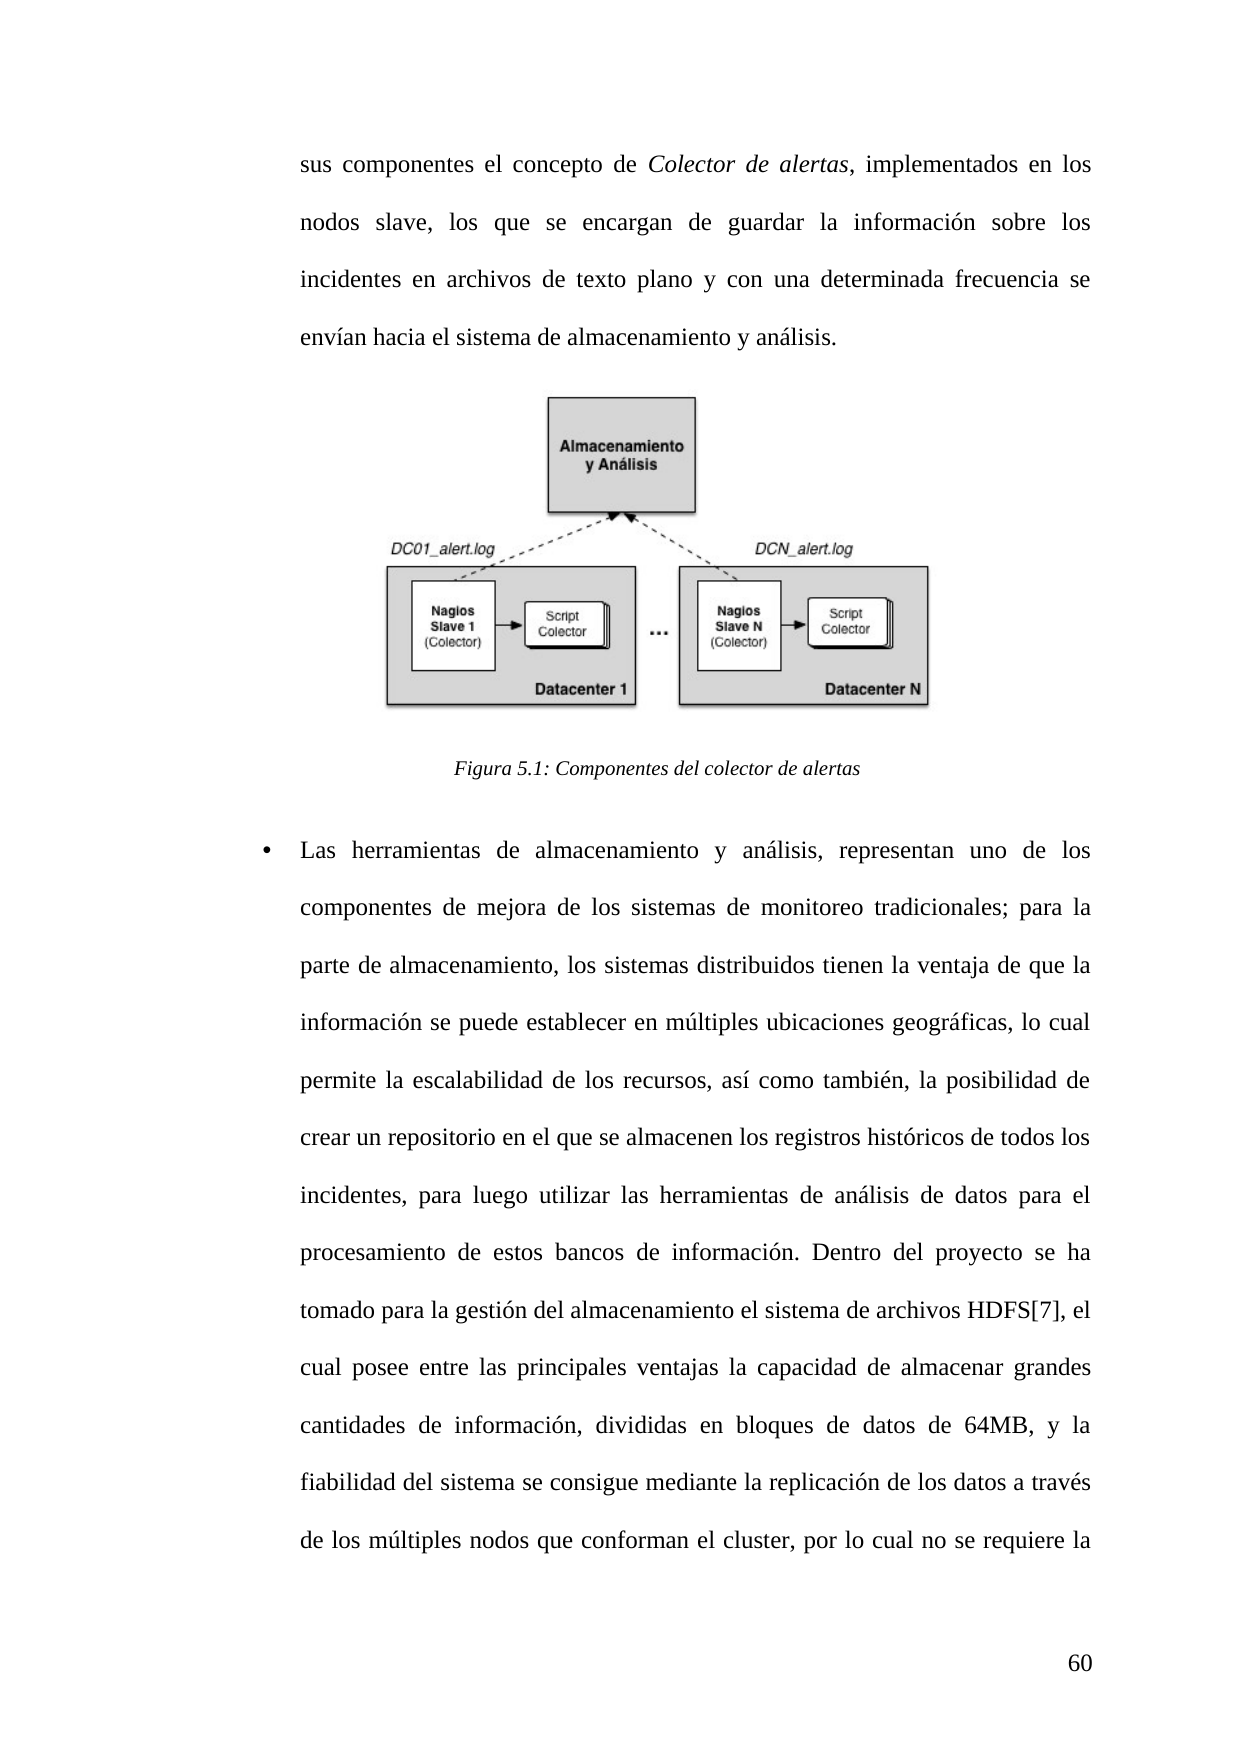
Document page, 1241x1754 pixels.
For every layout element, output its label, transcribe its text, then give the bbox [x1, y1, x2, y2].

text Figura 5.1: Componentes del colector de alertas [454, 756, 1169, 779]
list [262, 835, 1092, 1553]
picture [367, 380, 948, 726]
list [262, 149, 1092, 351]
